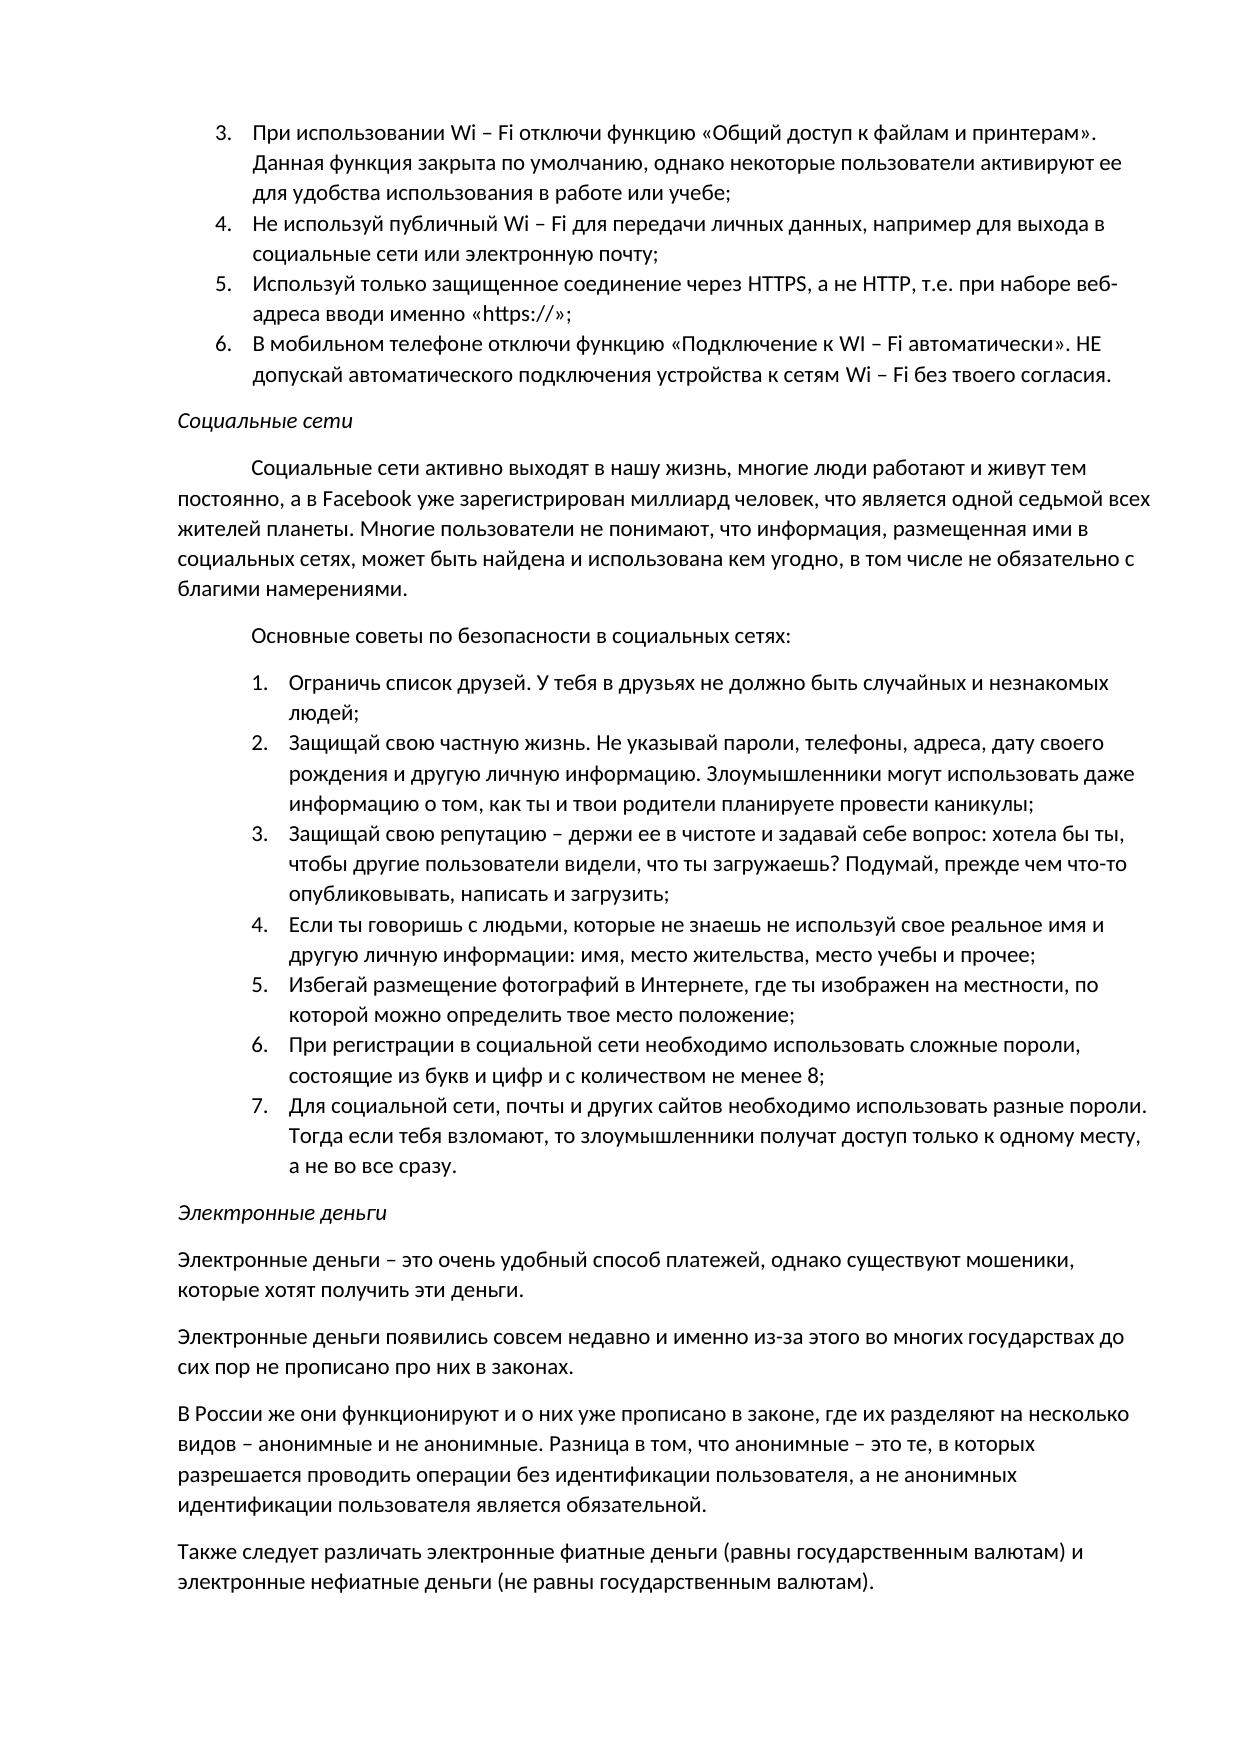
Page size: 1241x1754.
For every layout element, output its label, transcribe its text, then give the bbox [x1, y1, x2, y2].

list Для социальной сети, почты и других сайтов необходимо использовать разные пороли. Тогда если тебя взломают, то злоумышленники получат доступ только к одному месту, а не во все сразу. [251, 1091, 1152, 1179]
list Используй только защищенное соединение через HTTPS, а не HTTP, т.е. при наборе веб-адреса вводи именно «https://»; [215, 269, 1152, 327]
list Защищай свою репутацию – держи ее в чистоте и задавай себе вопрос: хотела бы ты, чтобы другие пользователи видели, что ты загружаешь? Подумай, прежде чем что-то опубликовывать, написать и загрузить; [251, 819, 1152, 908]
list Защищай свою частную жизнь. Не указывай пароли, телефоны, адреса, дату своего рождения и другую личную информацию. Злоумышленники могут использовать даже информацию о том, как ты и твои родители планируете провести каникулы; [251, 728, 1152, 817]
list В мобильном телефоне отключи функцию «Подключение к WI – Fi автоматически». НЕ допускай автоматического подключения устройства к сетям Wi – Fi без твоего согласия. [215, 329, 1152, 388]
list При использовании Wi – Fi отключи функцию «Общий доступ к файлам и принтерам». Данная функция закрыта по умолчанию, однако некоторые пользователи активируют ее для удобства использования в работе или учебе; [215, 118, 1152, 207]
list Не используй публичный Wi – Fi для передачи личных данных, например для выхода в социальные сети или электронную почту; [215, 209, 1152, 267]
text В России же они функционируют и о них уже прописано в законе, где их разделяют на несколько видов – анонимные и не анонимные. Разница в том, что анонимные – это те, в которых разрешается проводить операции без идентификации пользователя, а не анонимных идентификации пользователя является обязательной. [177, 1399, 1152, 1518]
list При регистрации в социальной сети необходимо использовать сложные пороли, состоящие из букв и цифр и с количеством не менее 8; [251, 1031, 1152, 1089]
text Социальные сети [177, 407, 1152, 435]
list Ограничь список друзей. У тебя в друзьях не должно быть случайных и незнакомых людей; [251, 668, 1152, 726]
text Электронные деньги – это очень удобный способ платежей, однако существуют мошеники, которые хотят получить эти деньги. [177, 1245, 1152, 1303]
text Основные советы по безопасности в социальных сетях: [177, 621, 1152, 649]
list Если ты говоришь с людьми, которые не знаешь не используй свое реальное имя и другую личную информации: имя, место жительства, место учебы и прочее; [251, 910, 1152, 968]
text Социальные сети активно выходят в нашу жизнь, многие люди работают и живут тем постоянно, а в Facebook уже зарегистрирован миллиард человек, что является одной седьмой всех жителей планеты. Многие пользователи не понимают, что информация, размещенная ими в социальных сетях, может быть найдена и использована кем угодно, в том числе не обязательно с благими намерениями. [177, 453, 1152, 602]
text Электронные деньги [177, 1198, 1152, 1226]
list Избегай размещение фотографий в Интернете, где ты изображен на местности, по которой можно определить твое место положение; [251, 970, 1152, 1028]
text Также следует различать электронные фиатные деньги (равны государственным валютам) и электронные нефиатные деньги (не равны государственным валютам). [177, 1537, 1152, 1595]
text Электронные деньги появились совсем недавно и именно из-за этого во многих государствах до сих пор не прописано про них в законах. [177, 1322, 1152, 1381]
